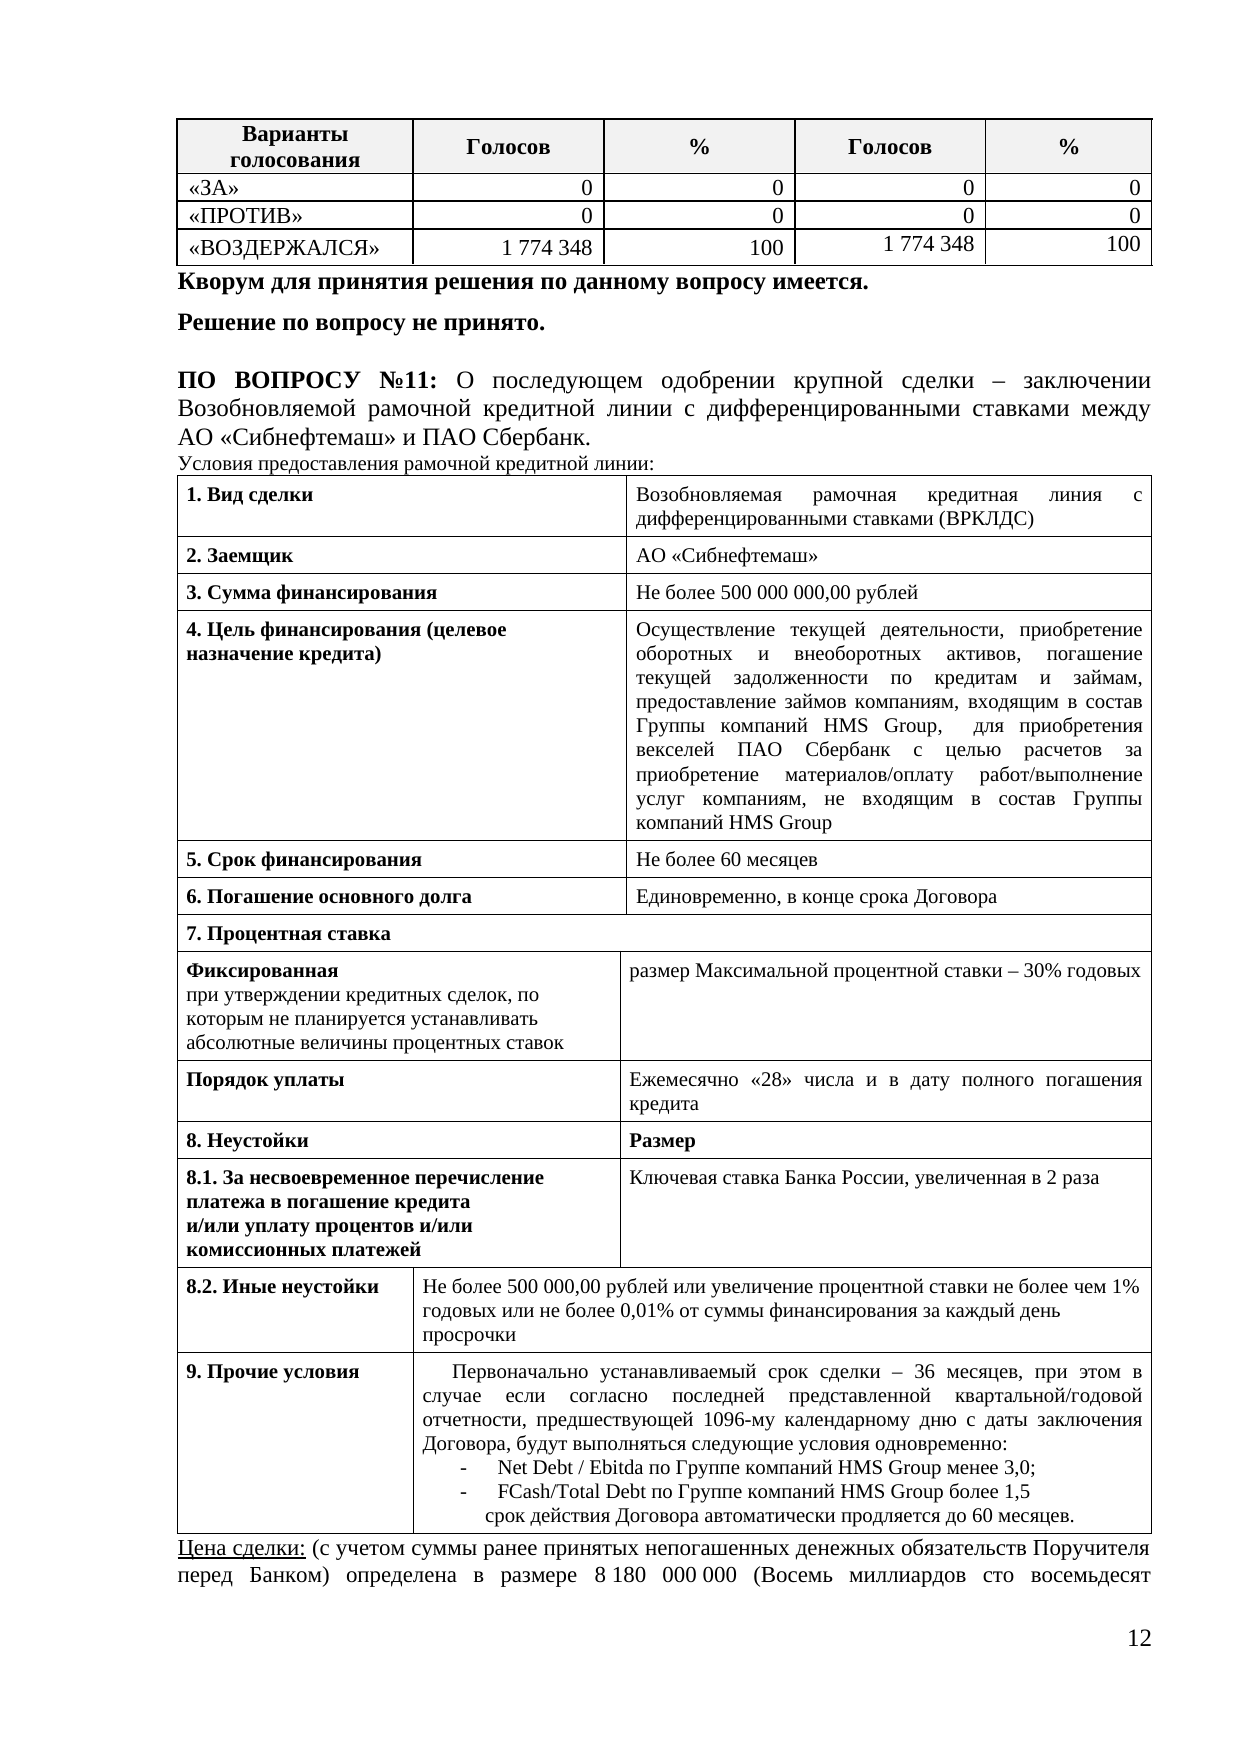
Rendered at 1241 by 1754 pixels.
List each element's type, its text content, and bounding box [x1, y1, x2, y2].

table_cell «ЗА» [178, 174, 412, 200]
table_cell 1 774 348 [414, 230, 603, 264]
table_cell Голосов [414, 120, 603, 172]
table_cell % [986, 120, 1151, 172]
text Кворум для принятия решения по данному вопросу имеется. [177, 266, 1152, 295]
table_cell 0 [605, 202, 794, 228]
text По вопросу №11: О последующем одобрении крупной сделки – заключении Возобновляемой рамочной кредитной линии с дифференцированными ставками между АО «Сибнефтемаш» и ПАО Сбербанк. [177, 365, 1152, 451]
table_cell Фиксированная при утверждении кредитных сделок, по которым не планируется устанавливать абсолютные величины процентных ставок [178, 952, 620, 1060]
table_cell 8. Неустойки [178, 1122, 620, 1158]
table_cell 0 [414, 174, 603, 200]
table_header Возобновляемая рамочная кредитная линия с дифференцированными ставками (ВРКЛДС) [627, 476, 1151, 536]
table_cell 9. Прочие условия [178, 1353, 413, 1533]
table_cell 0 [986, 174, 1151, 200]
table_cell 0 [986, 202, 1151, 228]
table_cell Единовременно, в конце срока Договора [627, 878, 1151, 913]
table_cell 7. Процентная ставка [178, 915, 1151, 951]
table_cell Не более 60 месяцев [627, 841, 1151, 877]
table_cell «ПРОТИВ» [178, 202, 412, 228]
table_cell Ежемесячно «28» числа и в дату полного погашения кредита [621, 1061, 1151, 1121]
table_cell 100 [605, 230, 794, 264]
table_cell Не более 500 000,00 рублей или увеличение процентной ставки не более чем 1% годовых или не более 0,01% от суммы финансирования за каждый день просрочки [414, 1268, 1151, 1352]
table_cell % [605, 120, 794, 172]
table_cell 5. Срок финансирования [178, 841, 626, 877]
table_cell 0 [414, 202, 603, 228]
table_cell Первоначально устанавливаемый срок сделки – 36 месяцев, при этом в случае если согласно последней представленной квартальной/годовой отчетности, предшествующей 1096-му календарному дню с даты заключения Договора, будут выполняться следующие условия одновременно: Net Debt / Ebitda по Группе компаний HMS Group менее 3,0; FСash/Total Debt по Группе компаний HMS Group более 1,5 срок действия Договора автоматически продляется до 60 месяцев. [414, 1353, 1151, 1533]
table_cell 0 [796, 202, 985, 228]
table_cell 0 [796, 174, 985, 200]
table_cell 6. Погашение основного долга [178, 878, 626, 913]
table_cell АО «Сибнефтемаш» [627, 537, 1151, 573]
table_cell 3. Сумма финансирования [178, 574, 626, 610]
table_cell размер Максимальной процентной ставки – 30% годовых [621, 952, 1151, 1060]
table_cell Голосов [796, 120, 985, 172]
table_cell Размер [621, 1122, 1151, 1158]
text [177, 1534, 1152, 1587]
text Условия предоставления рамочной кредитной линии: [177, 451, 1152, 475]
table_cell Не более 500 000 000,00 рублей [627, 574, 1151, 610]
table_cell 0 [605, 174, 794, 200]
table_cell Варианты голосования [178, 120, 412, 172]
table_cell 8.2. Иные неустойки [178, 1268, 413, 1352]
table_cell 100 [986, 230, 1151, 264]
table_cell 8.1. За несвоевременное перечисление платежа в погашение кредита и/или уплату процентов и/или комиссионных платежей [178, 1159, 620, 1267]
table_cell Порядок уплаты [178, 1061, 620, 1121]
table_cell 2. Заемщик [178, 537, 626, 573]
table_cell 1 774 348 [796, 230, 985, 264]
table_cell Ключевая ставка Банка России, увеличенная в 2 раза [621, 1159, 1151, 1267]
table_cell 4. Цель финансирования (целевое назначение кредита) [178, 611, 626, 839]
text Решение по вопросу не принято. [177, 307, 1152, 336]
table_header 1. Вид сделки [178, 476, 626, 536]
table_cell Осуществление текущей деятельности, приобретение оборотных и внеоборотных активов, погашение текущей задолженности по кредитам и займам, предоставление займов компаниям, входящим в состав Группы компаний HMS Group, для приобретения векселей ПАО Сбербанк с целью расчетов за приобретение материалов/оплату работ/выполнение услуг компаниям, не входящим в состав Группы компаний HMS Group [627, 611, 1151, 839]
table_cell «ВОЗДЕРЖАЛСЯ» [178, 230, 412, 264]
